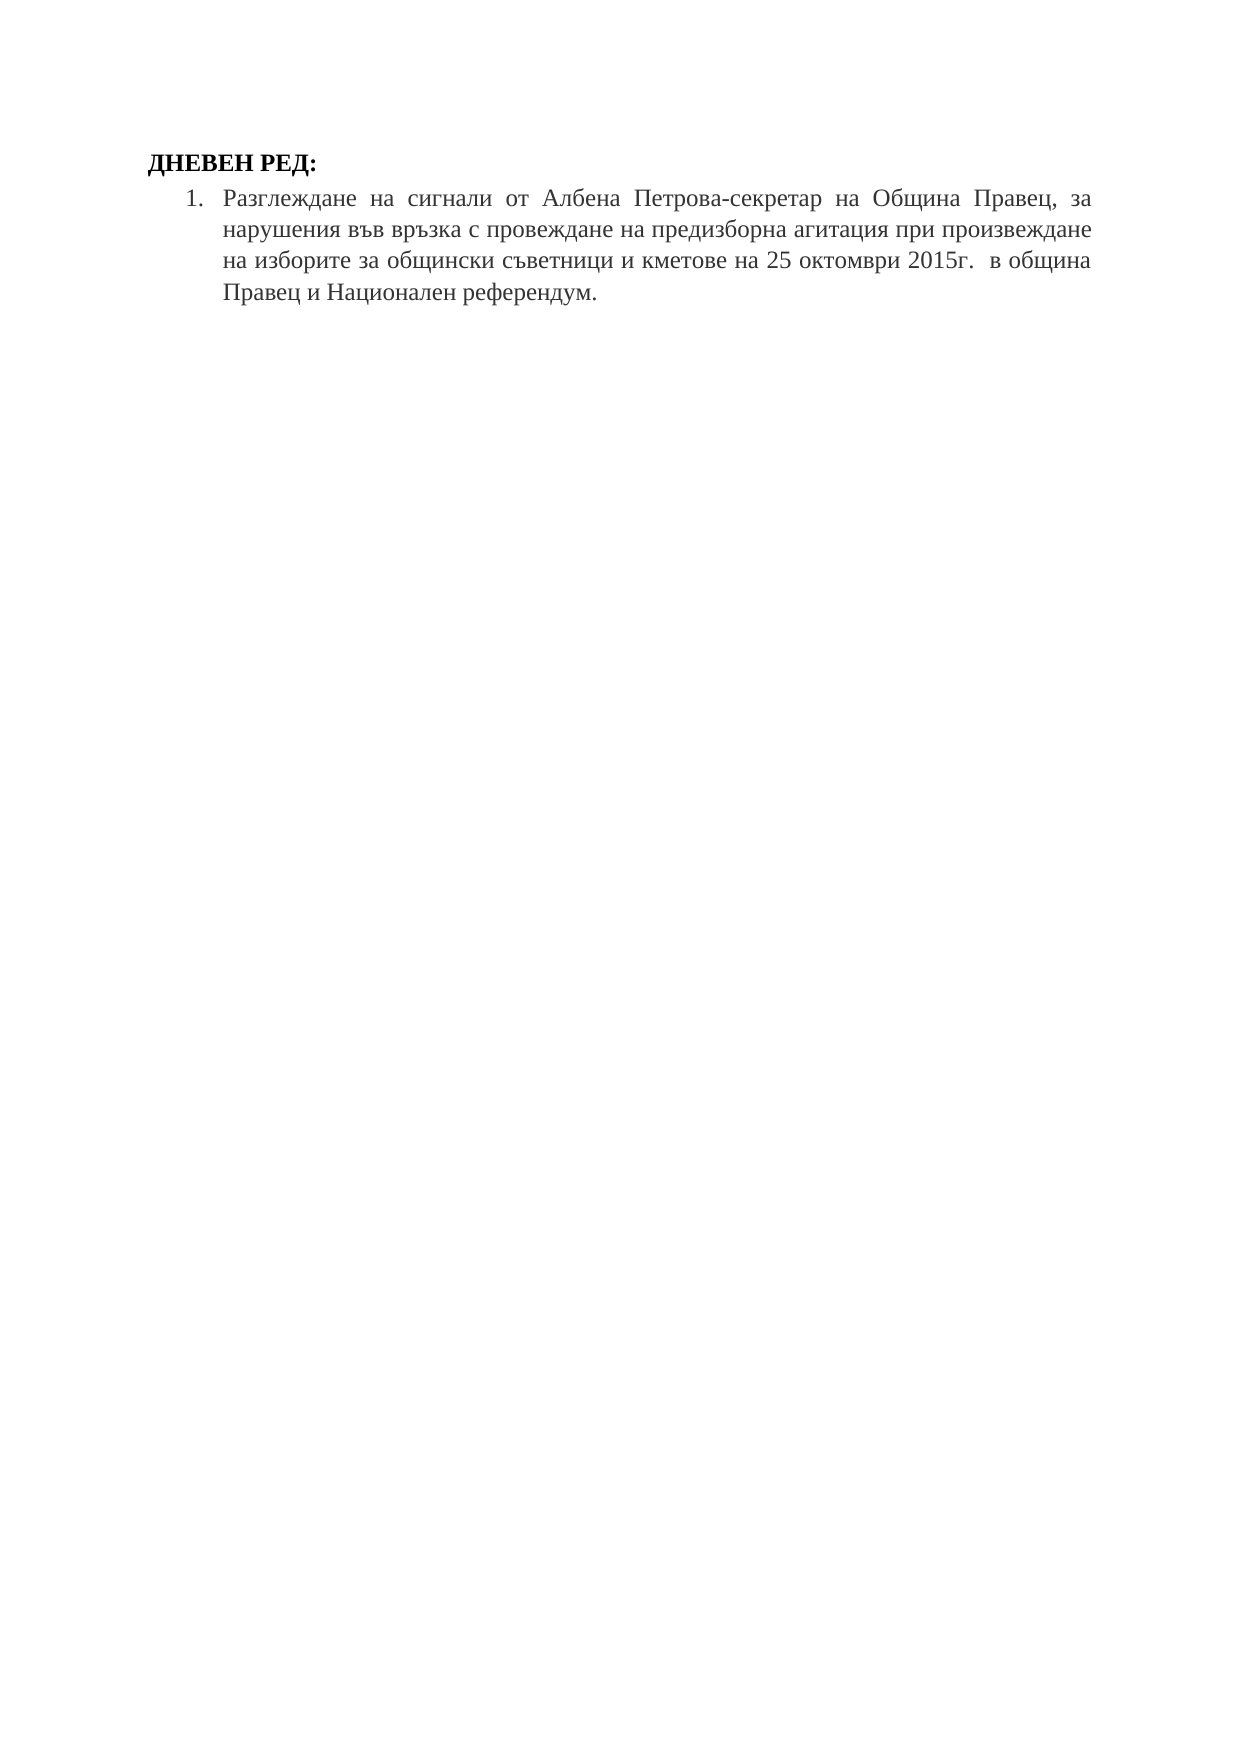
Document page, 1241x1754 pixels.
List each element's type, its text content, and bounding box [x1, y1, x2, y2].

list Разглеждане на сигнали от Албена Петрова-секретар на Община Правец, за нарушения във връзка с провеждане на предизборна агитация при произвеждане на изборите за общински съветници и кметове на 25 октомври 2015г. в община Правец и Национален референдум. [185, 181, 1093, 306]
text ДНЕВЕН РЕД: [148, 148, 1093, 176]
